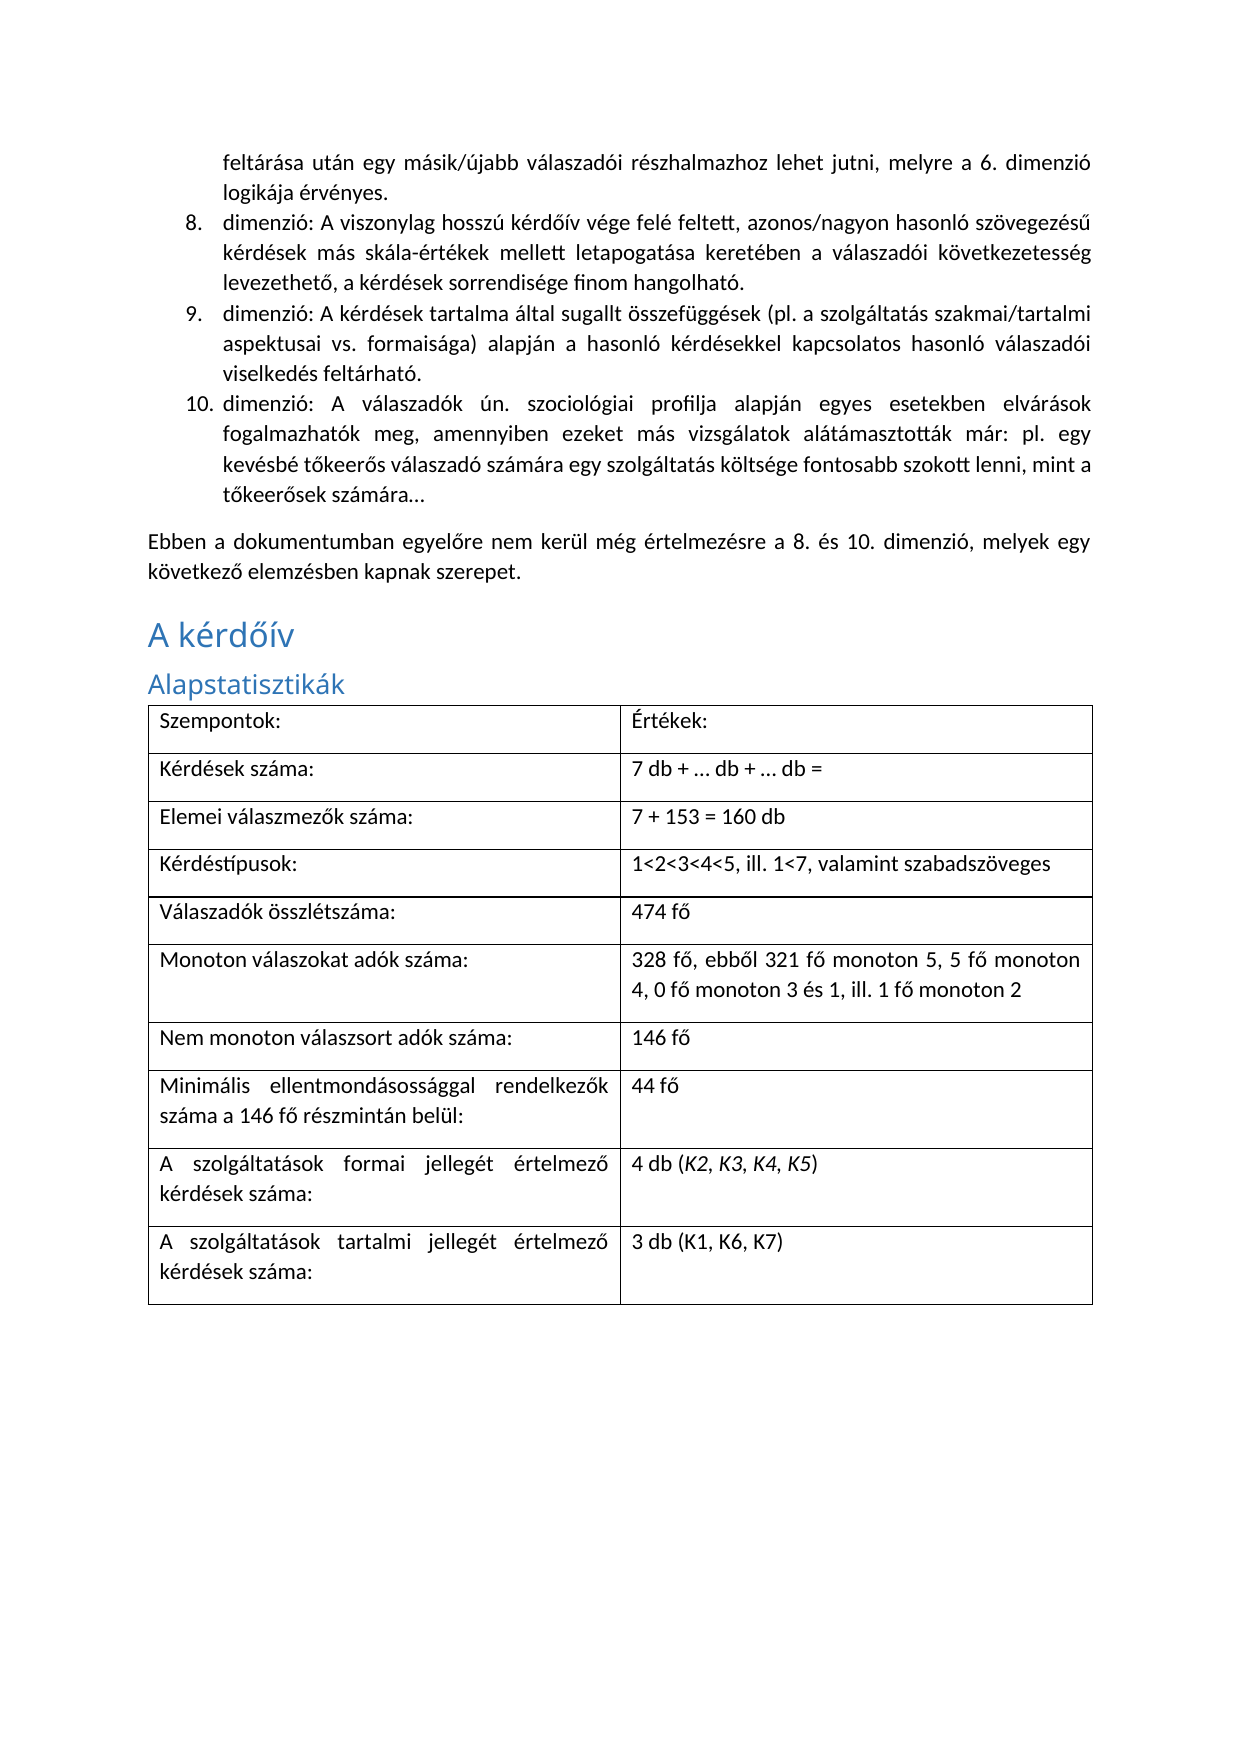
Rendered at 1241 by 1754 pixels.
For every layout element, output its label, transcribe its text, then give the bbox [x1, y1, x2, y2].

list dimenzió: Az egyedi válaszok ellentmondásosságának válaszadónként eredője és az így kapott csökkenő sorrendbe rendezett ellenmondás-szintek optimális vágópontjának feltárása után egy másik/újabb válaszadói részhalmazhoz lehet jutni, melyre a 6. dimenzió logikája érvényes. [185, 148, 1093, 206]
table_cell Kérdések száma: [149, 754, 620, 801]
table_cell 474 fő [621, 898, 1092, 944]
list dimenzió: A kérdések tartalma által sugallt összefüggések (pl. a szolgáltatás szakmai/tartalmi aspektusai vs. formaisága) alapján a hasonló kérdésekkel kapcsolatos hasonló válaszadói viselkedés feltárható. [185, 299, 1093, 387]
table_cell Nem monoton válaszsort adók száma: [149, 1023, 620, 1070]
list dimenzió: A válaszadók ún. szociológiai profilja alapján egyes esetekben elvárások fogalmazhatók meg, amennyiben ezeket más vizsgálatok alátámasztották már: pl. egy kevésbé tőkeerős válaszadó számára egy szolgáltatás költsége fontosabb szokott lenni, mint a tőkeerősek számára… [185, 389, 1093, 508]
table_cell 7 db + … db + … db = [621, 754, 1092, 801]
table_cell A szolgáltatások formai jellegét értelmező kérdések száma: [149, 1149, 620, 1226]
table_cell 7 + 153 = 160 db [621, 802, 1092, 848]
subtitle A kérdőív [148, 612, 1093, 658]
table_cell 1<2<3<4<5, ill. 1<7, valamint szabadszöveges [621, 850, 1092, 896]
table_cell Elemei válaszmezők száma: [149, 802, 620, 848]
table_cell Válaszadók összlétszáma: [149, 898, 620, 944]
list dimenzió: A viszonylag hosszú kérdőív vége felé feltett, azonos/nagyon hasonló szövegezésű kérdések más skála-értékek mellett letapogatása keretében a válaszadói következetesség levezethető, a kérdések sorrendisége finom hangolható. [185, 208, 1093, 296]
subtitle Alapstatisztikák [148, 665, 1093, 702]
table_cell Minimális ellentmondásossággal rendelkezők száma a 146 fő részmintán belül: [149, 1071, 620, 1148]
table_cell 4 db (K2, K3, K4, K5) [621, 1149, 1092, 1226]
text Ebben a dokumentumban egyelőre nem kerül még értelmezésre a 8. és 10. dimenzió, melyek egy következő elemzésben kapnak szerepet. [148, 527, 1093, 585]
table_cell 3 db (K1, K6, K7) [621, 1227, 1092, 1304]
table_cell 44 fő [621, 1071, 1092, 1148]
table_cell A szolgáltatások tartalmi jellegét értelmező kérdések száma: [149, 1227, 620, 1304]
table_cell Kérdéstípusok: [149, 850, 620, 896]
table_cell 328 fő, ebből 321 fő monoton 5, 5 fő monoton 4, 0 fő monoton 3 és 1, ill. 1 fő monoton 2 [621, 945, 1092, 1022]
table_header Értékek: [621, 706, 1092, 753]
table_cell 146 fő [621, 1023, 1092, 1070]
table_cell Monoton válaszokat adók száma: [149, 945, 620, 1022]
table_header Szempontok: [149, 706, 620, 753]
